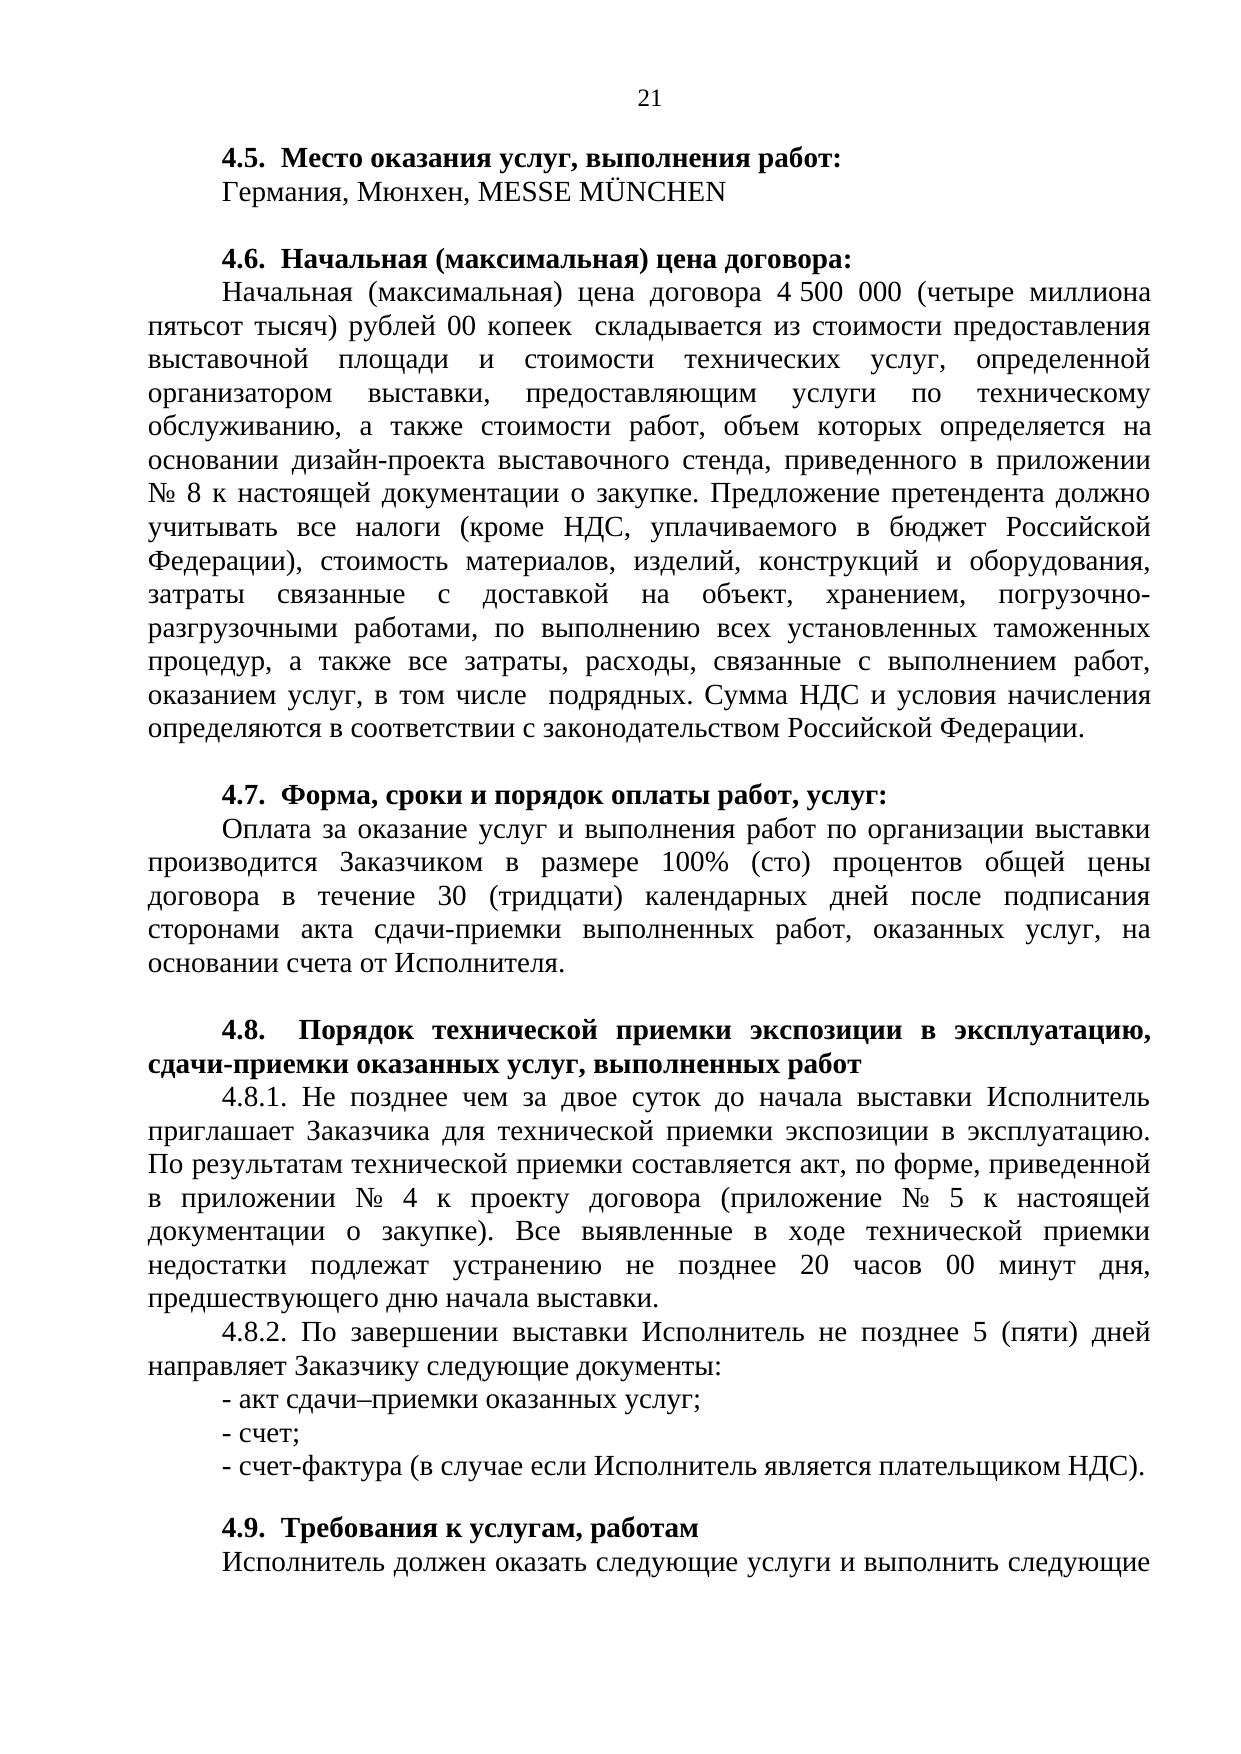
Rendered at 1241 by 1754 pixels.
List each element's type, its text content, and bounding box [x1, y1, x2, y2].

subtitle Начальная (максимальная) цена договора: [148, 241, 1152, 274]
text 4.8.1. Не позднее чем за двое суток до начала выставки Исполнитель приглашает Заказчика для технической приемки экспозиции в эксплуатацию. По результатам технической приемки составляется акт, по форме, приведенной в приложении № 4 к проекту договора (приложение № 5 к настоящей документации о закупке). Все выявленные в ходе технической приемки недостатки подлежат устранению не позднее 20 часов 00 минут дня, предшествующего дню начала выставки. [148, 1079, 1152, 1314]
text - счет; [148, 1415, 1152, 1448]
text Оплата за оказание услуг и выполнения работ по организации выставки производится Заказчиком в размере 100% (сто) процентов общей цены договора в течение 30 (тридцати) календарных дней после подписания сторонами акта сдачи-приемки выполненных работ, оказанных услуг, на основании счета от Исполнителя. [148, 811, 1152, 979]
subtitle Порядок технической приемки экспозиции в эксплуатацию, сдачи-приемки оказанных услуг, выполненных работ [148, 1012, 1152, 1079]
text Начальная (максимальная) цена договора 4 500 000 (четыре миллиона пятьсот тысяч) рублей 00 копеек складывается из стоимости предоставления выставочной площади и стоимости технических услуг, определенной организатором выставки, предоставляющим услуги по техническому обслуживанию, а также стоимости работ, объем которых определяется на основании дизайн-проекта выставочного стенда, приведенного в приложении № 8 к настоящей документации о закупке. Предложение претендента должно учитывать все налоги (кроме НДС, уплачиваемого в бюджет Российской Федерации), стоимость материалов, изделий, конструкций и оборудования, затраты связанные с доставкой на объект, хранением, погрузочно-разгрузочными работами, по выполнению всех установленных таможенных процедур, а также все затраты, расходы, связанные с выполнением работ, оказанием услуг, в том числе подрядных. Сумма НДС и условия начисления определяются в соответствии с законодательством Российской Федерации. [148, 274, 1152, 744]
text - счет-фактура (в случае если Исполнитель является плательщиком НДС). [148, 1448, 1152, 1482]
subtitle Форма, сроки и порядок оплаты работ, услуг: [148, 777, 1152, 811]
text 4.8.2. По завершении выставки Исполнитель не позднее 5 (пяти) дней направляет Заказчику следующие документы: [148, 1314, 1152, 1381]
text - акт сдачи–приемки оказанных услуг; [148, 1381, 1152, 1415]
subtitle Место оказания услуг, выполнения работ: [148, 140, 1152, 174]
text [148, 1544, 1152, 1578]
text Германия, Мюнхен, MESSE MÜNCHEN [148, 174, 1152, 207]
subtitle Требования к услугам, работам [148, 1511, 1152, 1544]
